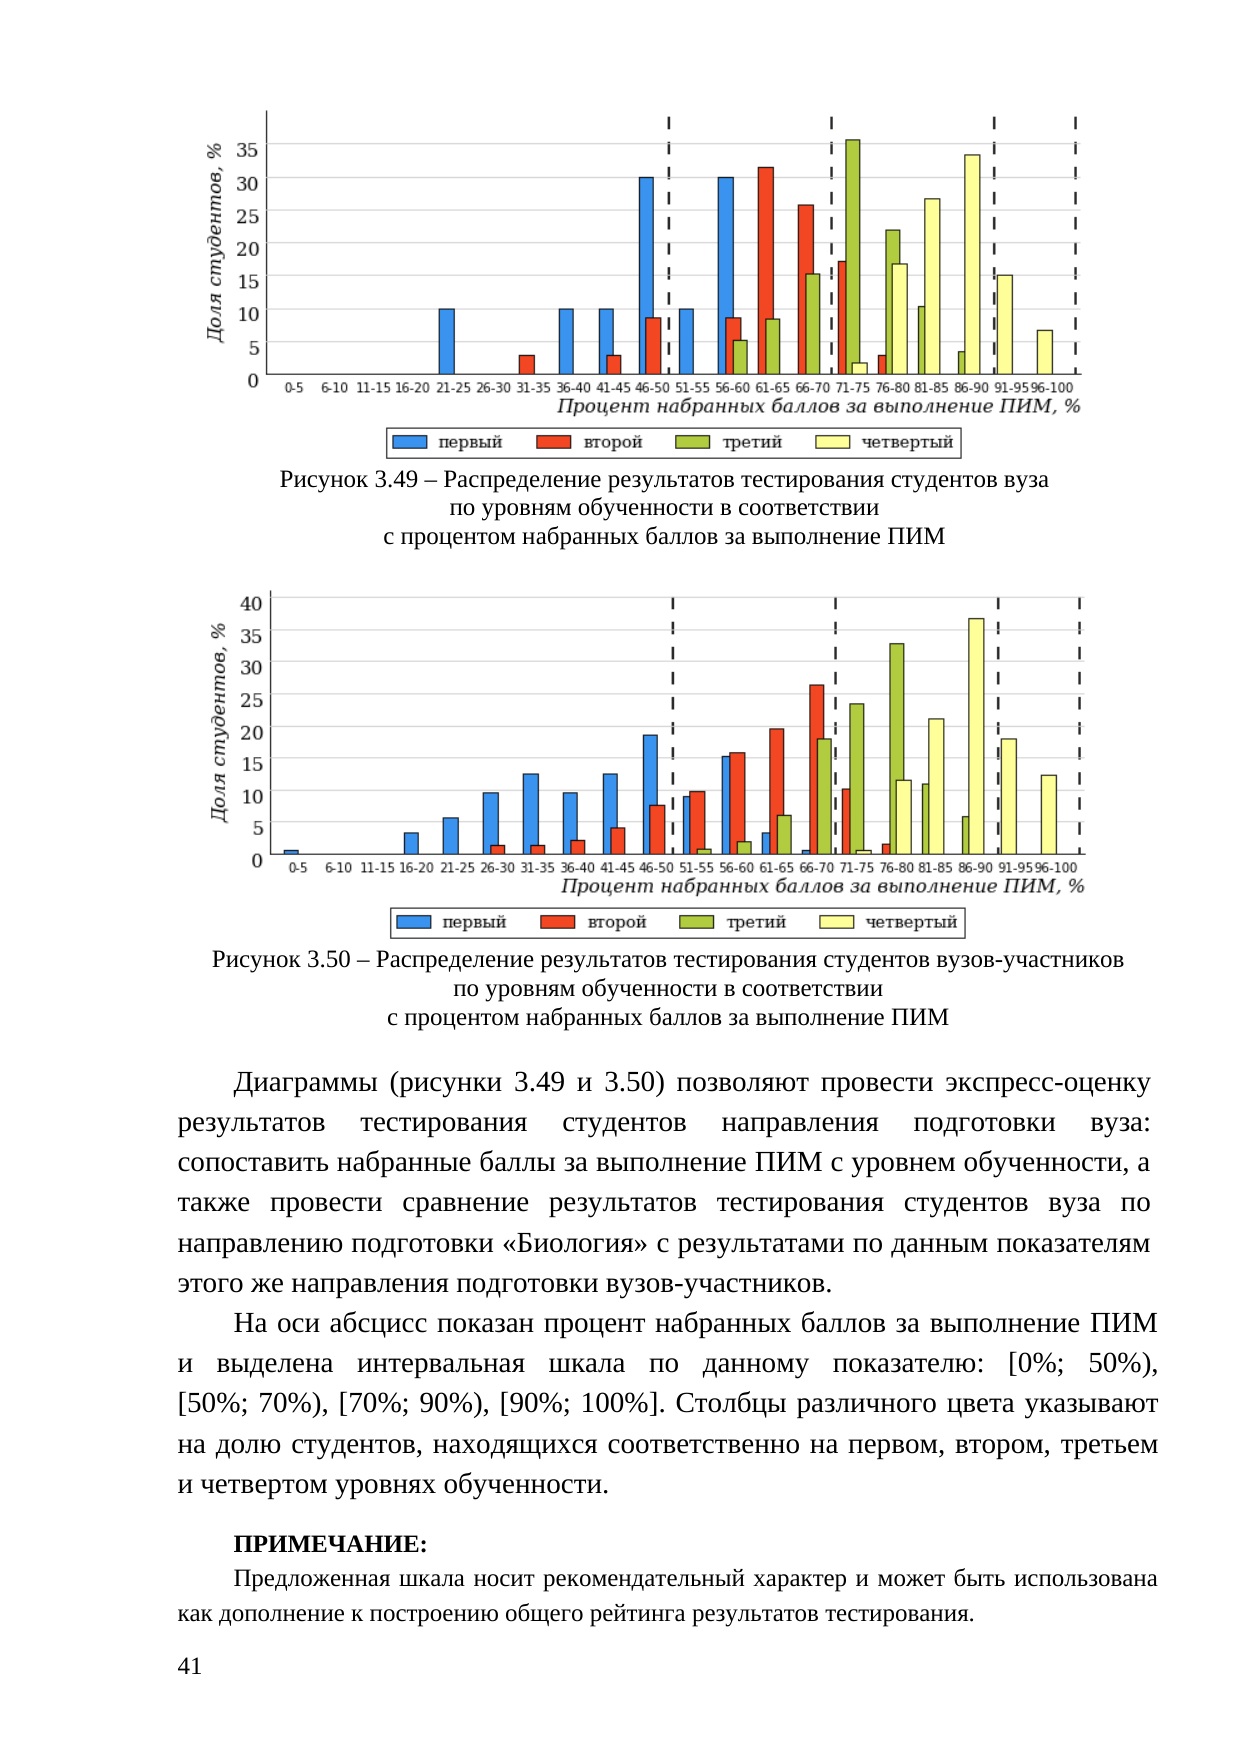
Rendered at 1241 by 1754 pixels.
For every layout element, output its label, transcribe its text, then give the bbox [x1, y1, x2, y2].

picture [191, 88, 1137, 464]
picture [195, 569, 1141, 944]
text Предложенная шкала носит рекомендательный характер и может быть использована как дополнение к построению общего рейтинга результатов тестирования. [177, 1563, 1159, 1627]
text Диаграммы (рисунки 3.49 и 3.50) позволяют провести экспресс-оценку результатов тестирования студентов направления подготовки вуза: сопоставить набранные баллы за выполнение ПИМ с уровнем обученности, а также провести сравнение результатов тестирования студентов вуза по направлению подготовки «Биология» с результатами по данным показателям этого же направления подготовки вузов-участников. [177, 1064, 1152, 1298]
text На оси абсцисс показан процент набранных баллов за выполнение ПИМ и выделена интервальная шкала по данному показателю: [0%; 50%), [50%; 70%), [70%; 90%), [90%; 100%]. Столбцы различного цвета указывают на долю студентов, находящихся соответственно на первом, втором, третьем и четвертом уровнях обученности. [177, 1305, 1159, 1499]
text ПРИМЕЧАНИЕ: [177, 1529, 1159, 1558]
